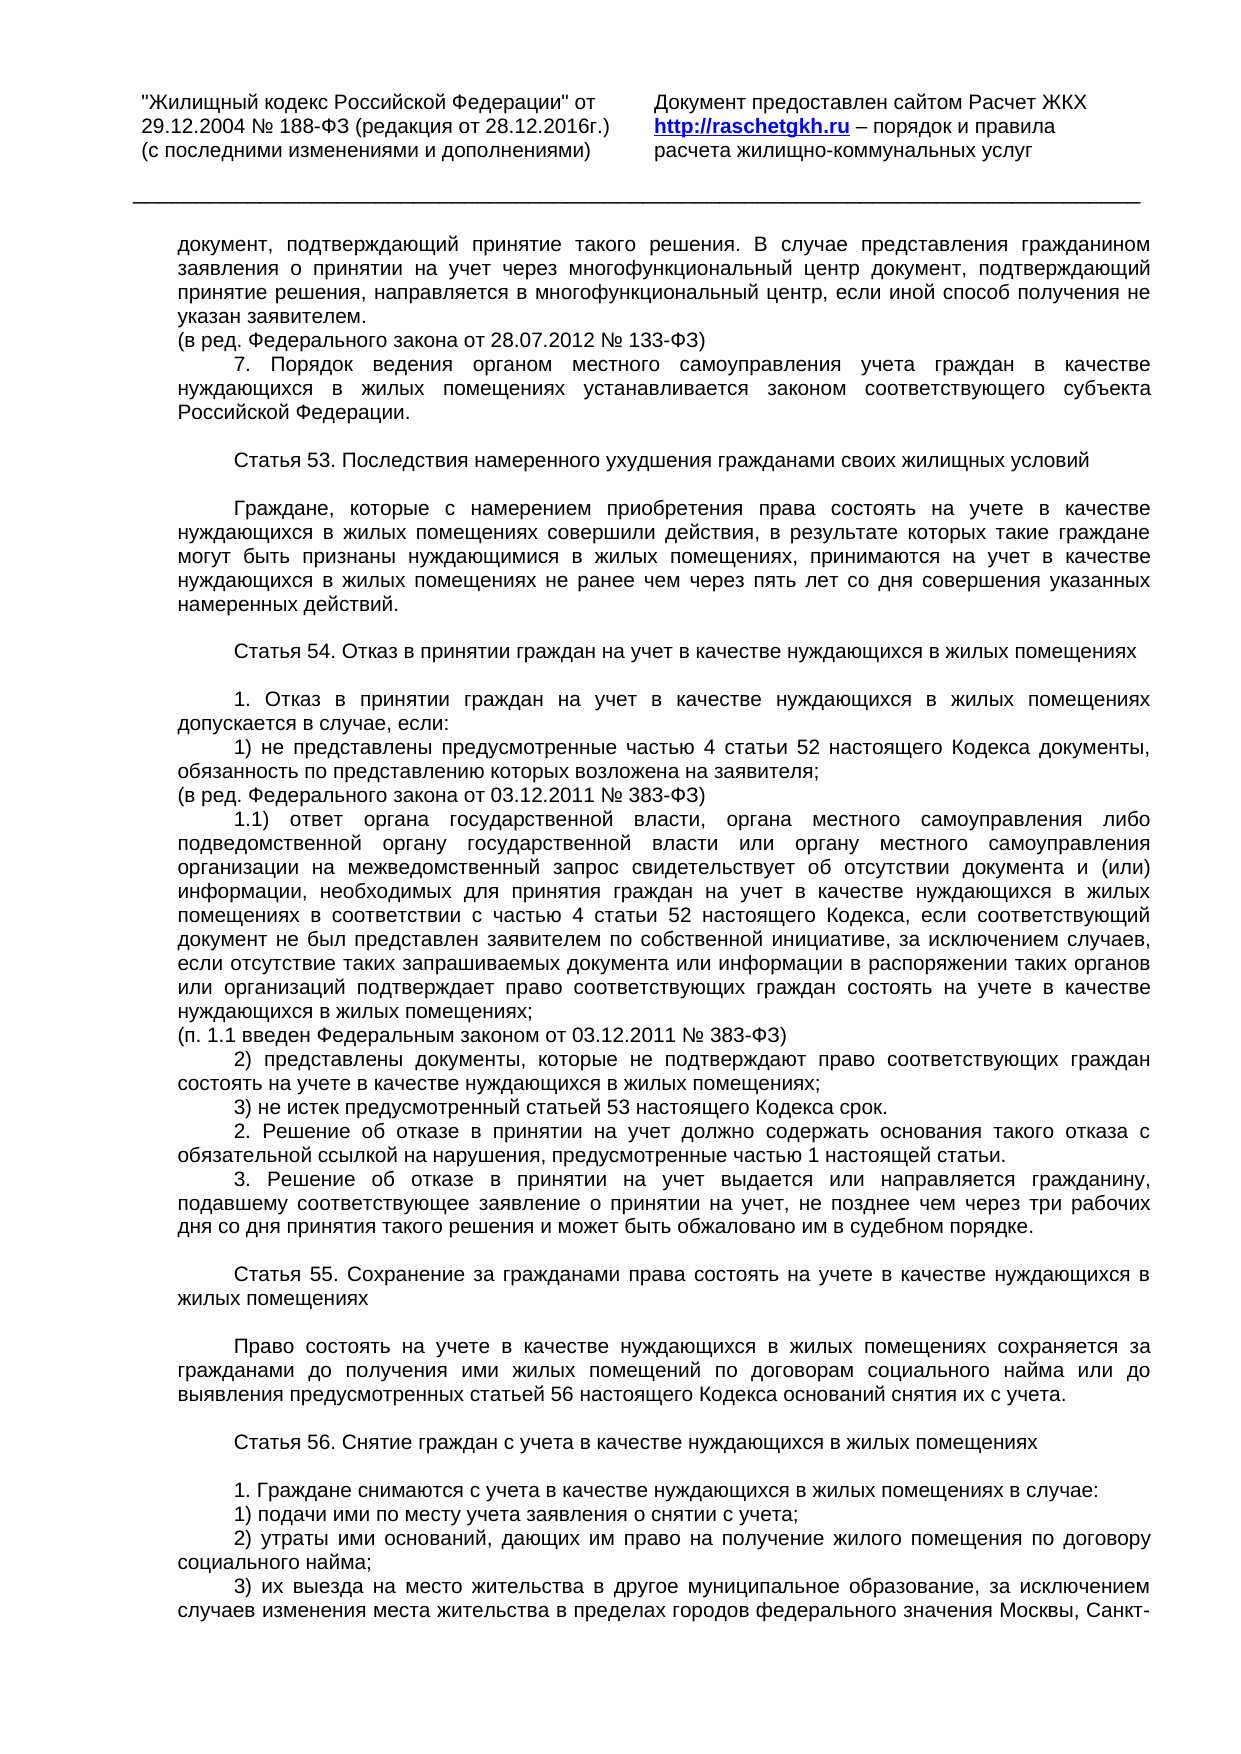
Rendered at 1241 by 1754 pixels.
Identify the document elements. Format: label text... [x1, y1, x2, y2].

text 2) представлены документы, которые не подтверждают право соответствующих граждан состоять на учете в качестве нуждающихся в жилых помещениях; [177, 1047, 1152, 1094]
text 3. Решение об отказе в принятии на учет выдается или направляется гражданину, подавшему соответствующее заявление о принятии на учет, не позднее чем через три рабочих дня со дня принятия такого решения и может быть обжаловано им в судебном порядке. [177, 1166, 1152, 1238]
text (в ред. Федерального закона от 28.07.2012 № 133-ФЗ) [177, 328, 1152, 352]
text 2. Решение об отказе в принятии на учет должно содержать основания такого отказа с обязательной ссылкой на нарушения, предусмотренные частью 1 настоящей статьи. [177, 1118, 1152, 1166]
text 1. Граждане снимаются с учета в качестве нуждающихся в жилых помещениях в случае: [177, 1478, 1152, 1502]
text (п. 1.1 введен Федеральным законом от 03.12.2011 № 383-ФЗ) [177, 1023, 1152, 1047]
text 2) утраты ими оснований, дающих им право на получение жилого помещения по договору социального найма; [177, 1526, 1152, 1574]
text 1.1) ответ органа государственной власти, органа местного самоуправления либо подведомственной органу государственной власти или органу местного самоуправления организации на межведомственный запрос свидетельствует об отсутствии документа и (или) информации, необходимых для принятия граждан на учет в качестве нуждающихся в жилых помещениях в соответствии с частью 4 статьи 52 настоящего Кодекса, если соответствующий документ не был представлен заявителем по собственной инициативе, за исключением случаев, если отсутствие таких запрашиваемых документа или информации в распоряжении таких органов или организаций подтверждает право соответствующих граждан состоять на учете в качестве нуждающихся в жилых помещениях; [177, 807, 1152, 1023]
text 3) не истек предусмотренный статьей 53 настоящего Кодекса срок. [177, 1094, 1152, 1118]
text Статья 54. Отказ в принятии граждан на учет в качестве нуждающихся в жилых помещениях [177, 639, 1152, 663]
text 1. Отказ в принятии граждан на учет в качестве нуждающихся в жилых помещениях допускается в случае, если: [177, 687, 1152, 735]
text 1) не представлены предусмотренные частью 4 статьи 52 настоящего Кодекса документы, обязанность по представлению которых возложена на заявителя; [177, 735, 1152, 783]
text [177, 232, 1152, 328]
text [177, 1574, 1152, 1622]
text (в ред. Федерального закона от 03.12.2011 № 383-ФЗ) [177, 783, 1152, 807]
text Статья 55. Сохранение за гражданами права состоять на учете в качестве нуждающихся в жилых помещениях [177, 1262, 1152, 1310]
text 1) подачи ими по месту учета заявления о снятии с учета; [177, 1502, 1152, 1526]
text Статья 53. Последствия намеренного ухудшения гражданами своих жилищных условий [177, 448, 1152, 472]
text Граждане, которые с намерением приобретения права состоять на учете в качестве нуждающихся в жилых помещениях совершили действия, в результате которых такие граждане могут быть признаны нуждающимися в жилых помещениях, принимаются на учет в качестве нуждающихся в жилых помещениях не ранее чем через пять лет со дня совершения указанных намеренных действий. [177, 496, 1152, 615]
text Право состоять на учете в качестве нуждающихся в жилых помещениях сохраняется за гражданами до получения ими жилых помещений по договорам социального найма или до выявления предусмотренных статьей 56 настоящего Кодекса оснований снятия их с учета. [177, 1334, 1152, 1406]
text 7. Порядок ведения органом местного самоуправления учета граждан в качестве нуждающихся в жилых помещениях устанавливается законом соответствующего субъекта Российской Федерации. [177, 352, 1152, 424]
text Статья 56. Снятие граждан с учета в качестве нуждающихся в жилых помещениях [177, 1430, 1152, 1454]
